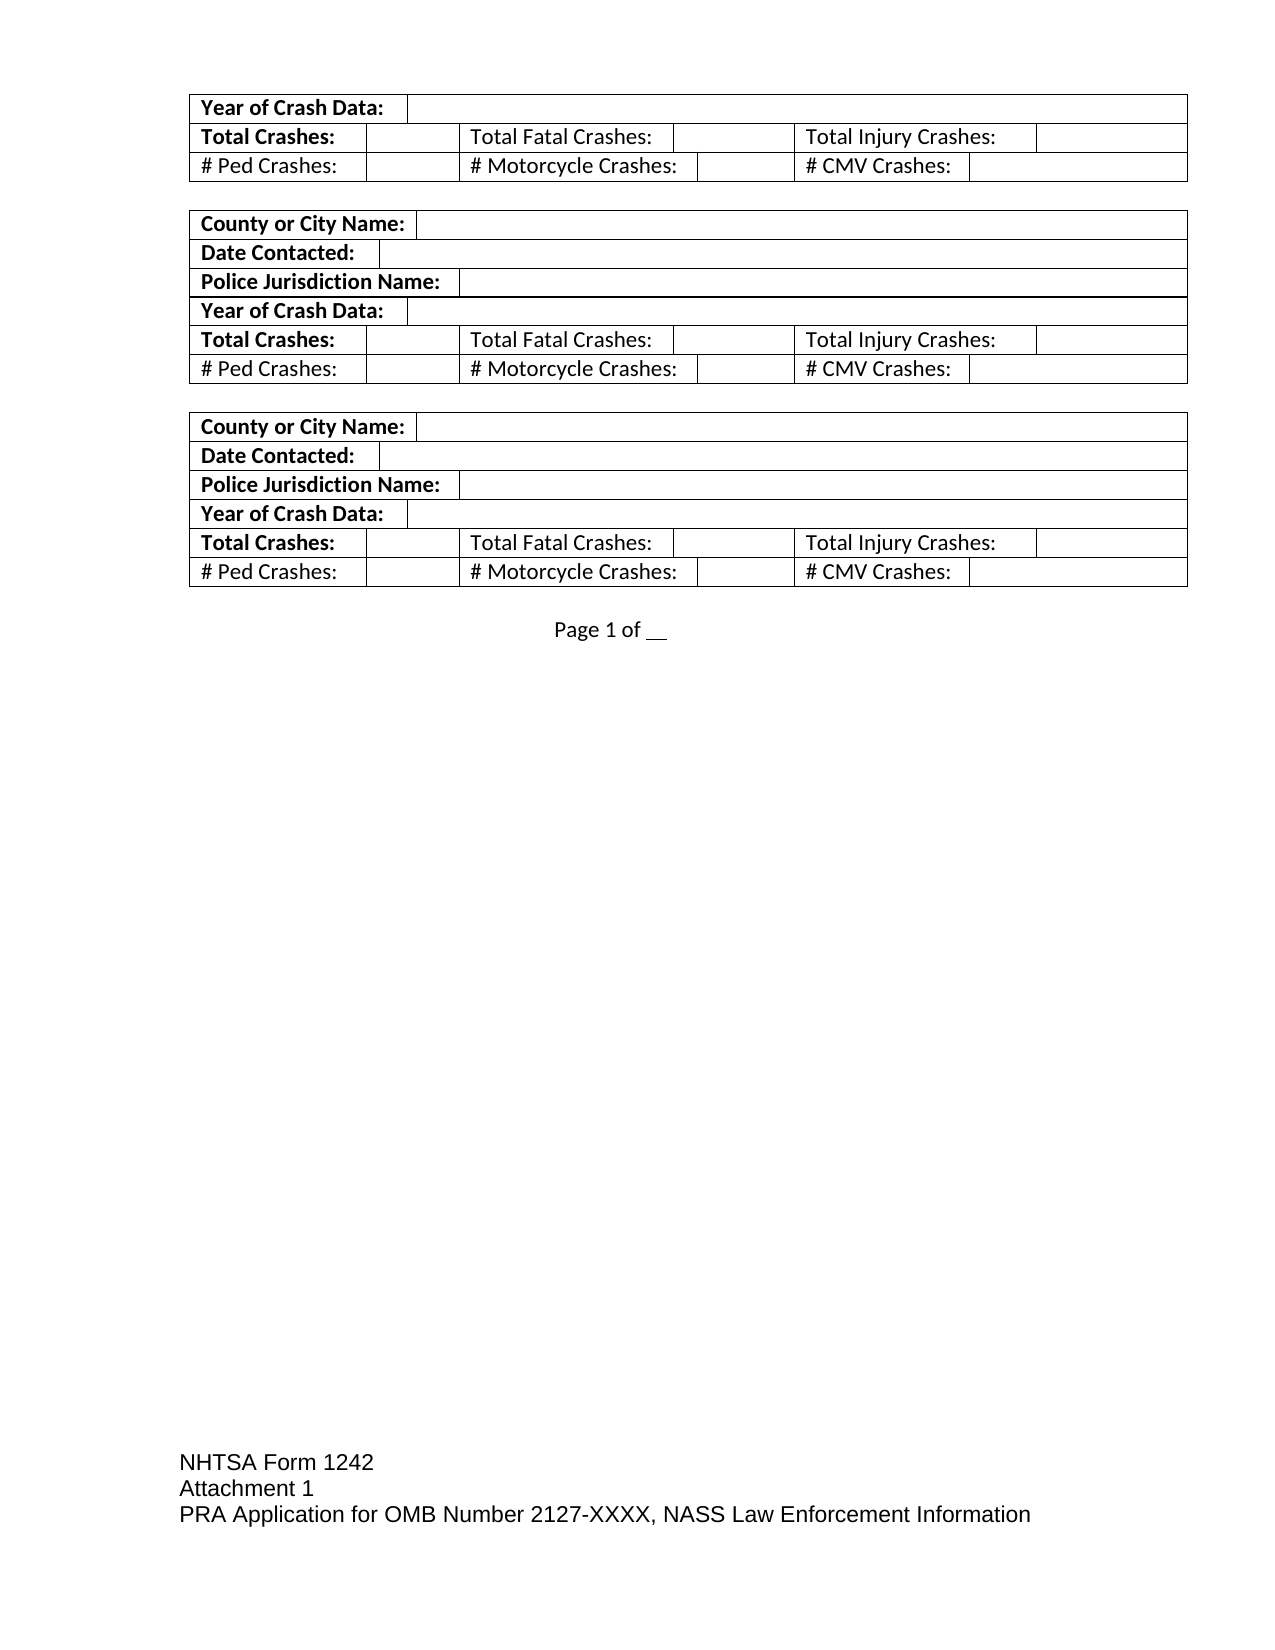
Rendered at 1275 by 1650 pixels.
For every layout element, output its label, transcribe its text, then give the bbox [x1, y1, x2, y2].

table_cell [367, 153, 459, 181]
table_cell [698, 558, 794, 586]
table_cell # Ped Crashes: [190, 153, 366, 181]
table_cell # Motorcycle Crashes: [460, 153, 697, 181]
table_cell Total Crashes: [190, 326, 366, 354]
table_cell Year of Crash Data: [190, 500, 407, 528]
table_cell [367, 558, 459, 586]
table_cell # Ped Crashes: [190, 558, 366, 586]
table_cell # CMV Crashes: [795, 355, 969, 383]
table_cell Total Fatal Crashes: [460, 124, 673, 152]
table_cell Year of Crash Data: [190, 95, 407, 123]
table_cell Date Contacted: [190, 442, 379, 470]
table_cell [367, 529, 459, 557]
table_cell # Motorcycle Crashes: [460, 355, 697, 383]
table_cell [674, 326, 794, 354]
table_cell Total Fatal Crashes: [460, 326, 673, 354]
table_cell # CMV Crashes: [795, 558, 969, 586]
table_cell [367, 355, 459, 383]
table_cell [408, 500, 1187, 528]
table_cell [1037, 124, 1187, 152]
table_cell [674, 529, 794, 557]
table_cell [408, 95, 1187, 123]
table_cell [1037, 529, 1187, 557]
table_cell [408, 298, 1187, 325]
table_cell [460, 269, 1187, 296]
table_cell [698, 355, 794, 383]
table_cell Year of Crash Data: [190, 298, 407, 325]
table_cell # Motorcycle Crashes: [460, 558, 697, 586]
table_cell Police Jurisdiction Name: [190, 471, 459, 499]
table_cell [970, 153, 1187, 181]
table_cell Total Injury Crashes: [795, 326, 1036, 354]
table_cell [367, 124, 459, 152]
table_cell [460, 471, 1187, 499]
table_cell [380, 442, 1187, 470]
table_cell [367, 326, 459, 354]
table_cell [970, 355, 1187, 383]
text Page 1 of [554, 615, 667, 643]
table_cell Total Crashes: [190, 124, 366, 152]
table_cell [698, 153, 794, 181]
table_cell [1037, 326, 1187, 354]
table_header County or City Name: [190, 211, 416, 238]
table_cell Total Injury Crashes: [795, 124, 1036, 152]
table_cell [674, 124, 794, 152]
table_header [417, 413, 1187, 441]
table_cell Total Injury Crashes: [795, 529, 1036, 557]
table_header County or City Name: [190, 413, 416, 441]
table_cell [970, 558, 1187, 586]
table_cell Total Crashes: [190, 529, 366, 557]
table_cell Total Fatal Crashes: [460, 529, 673, 557]
table_cell Police Jurisdiction Name: [190, 269, 459, 296]
table_header [417, 211, 1187, 238]
table_cell # Ped Crashes: [190, 355, 366, 383]
table_cell Date Contacted: [190, 240, 379, 267]
table_cell # CMV Crashes: [795, 153, 969, 181]
table_cell [380, 240, 1187, 267]
